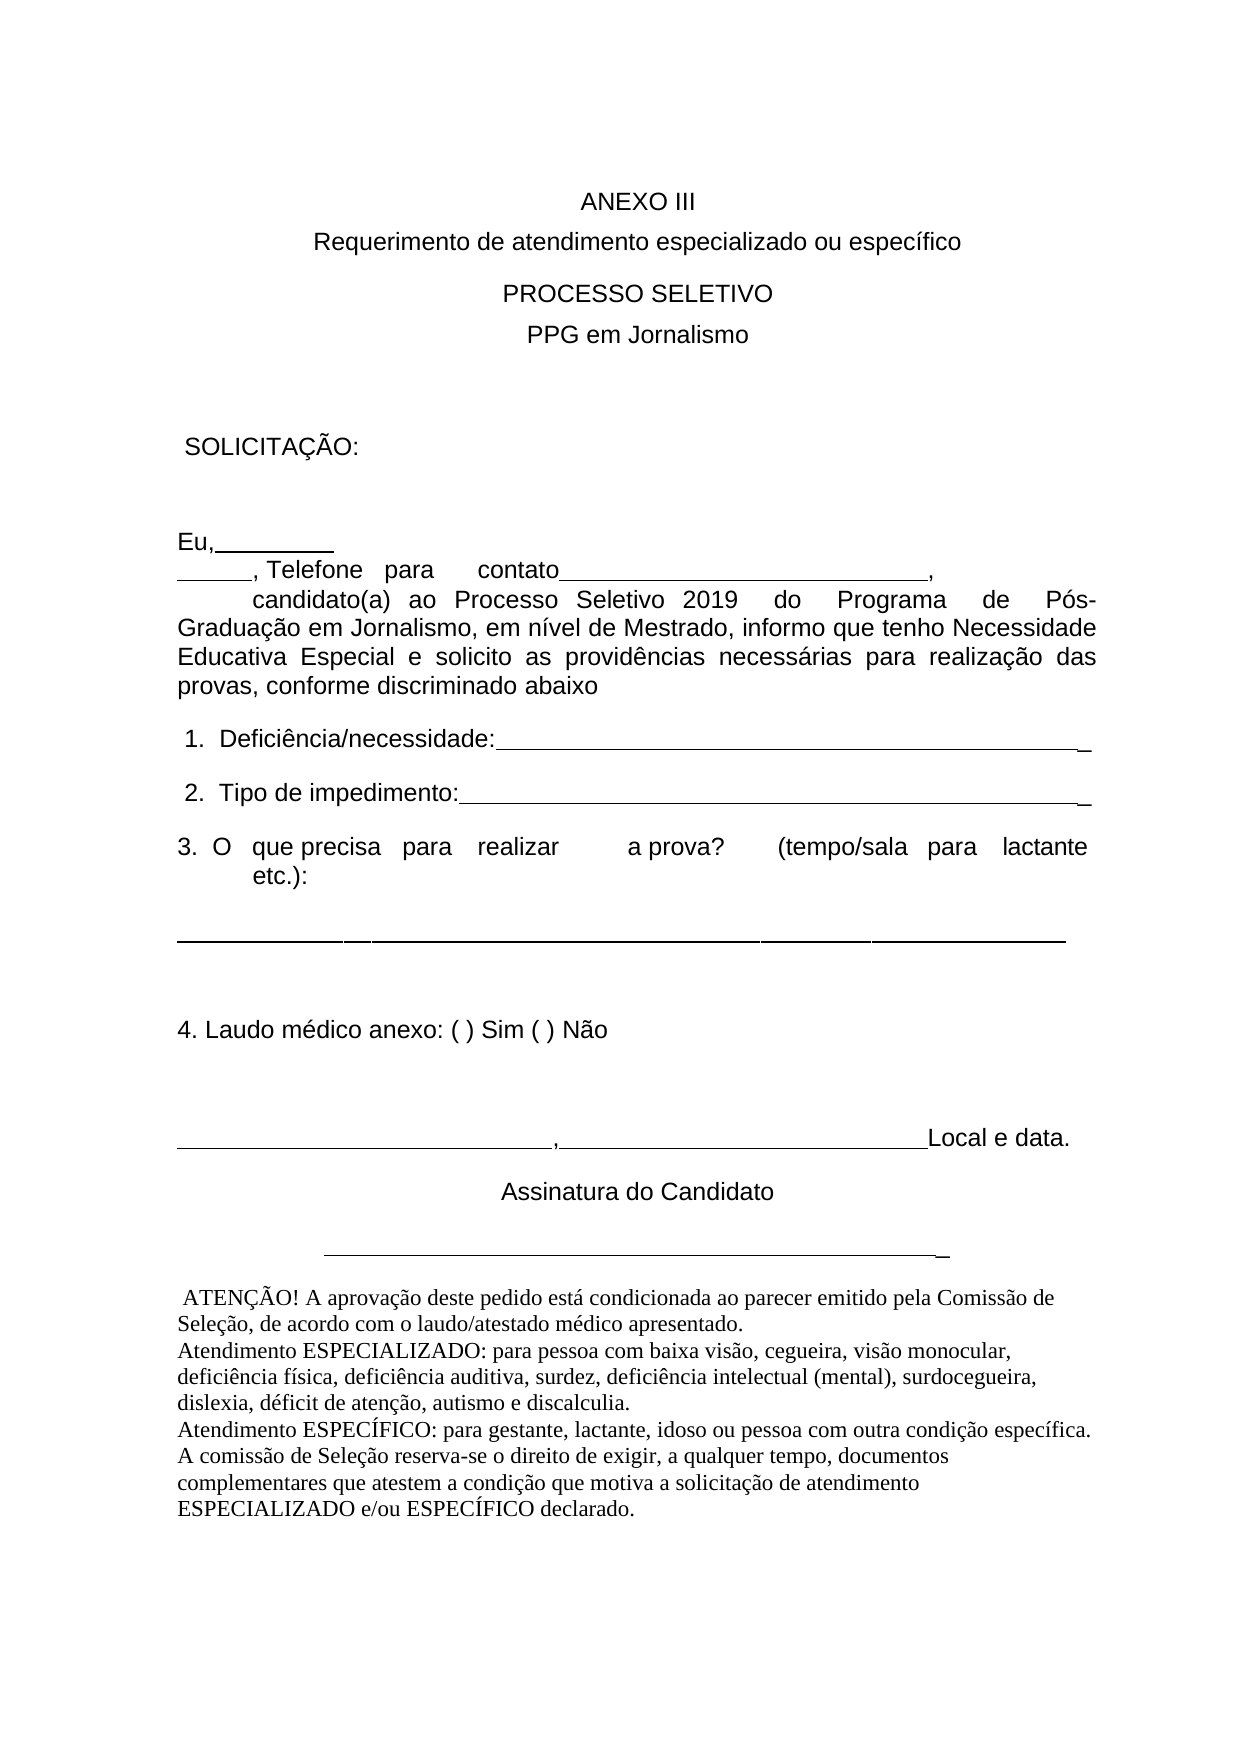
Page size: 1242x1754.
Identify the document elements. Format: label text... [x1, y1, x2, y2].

text Requerimento de atendimento especializado ou específico [311, 227, 964, 255]
text Atendimento ESPECÍFICO: para gestante, lactante, idoso ou pessoa com outra condição específica. A comissão de Seleção reserva-se o direito de exigir, a qualquer tempo, documentos complementares que atestem a condição que motiva a solicitação de atendimento ESPECIALIZADO e/ou ESPECÍFICO declarado. [177, 1416, 1096, 1521]
list O que precisa para realizar a prova? (tempo/sala para lactante etc.): [177, 832, 1091, 889]
list Deficiência/necessidade: _ [184, 724, 1110, 753]
list Laudo médico anexo: ( ) Sim ( ) Não [177, 1015, 1110, 1044]
text candidato(a) ao Processo Seletivo 2019 do Programa de Pós- Graduação em Jornalismo, em nível de Mestrado, informo que tenho Necessidade Educativa Especial e solicito as providências necessárias para realização das provas, conforme discriminado abaixo [177, 584, 1098, 699]
text Eu, [177, 527, 1110, 555]
subtitle ANEXO III [311, 187, 965, 216]
text PPG em Jornalismo [311, 320, 965, 349]
text Assinatura do Candidato [311, 1177, 964, 1205]
list Tipo de impedimento: _ [184, 778, 1110, 807]
text , Local e data. [177, 1123, 1110, 1152]
text SOLICITAÇÃO: [184, 431, 1110, 460]
text Atendimento ESPECIALIZADO: para pessoa com baixa visão, cegueira, visão monocular, deficiência física, deficiência auditiva, surdez, deficiência intelectual (mental), surdocegueira, dislexia, déficit de atenção, autismo e discalculia. [177, 1337, 1110, 1416]
text , Telefone para contato , [177, 555, 1110, 584]
text _ [324, 1230, 1110, 1259]
text PROCESSO SELETIVO [311, 279, 965, 307]
text ATENÇÃO! A aprovação deste pedido está condicionada ao parecer emitido pela Comissão de Seleção, de acordo com o laudo/atestado médico apresentado. [177, 1284, 1058, 1337]
